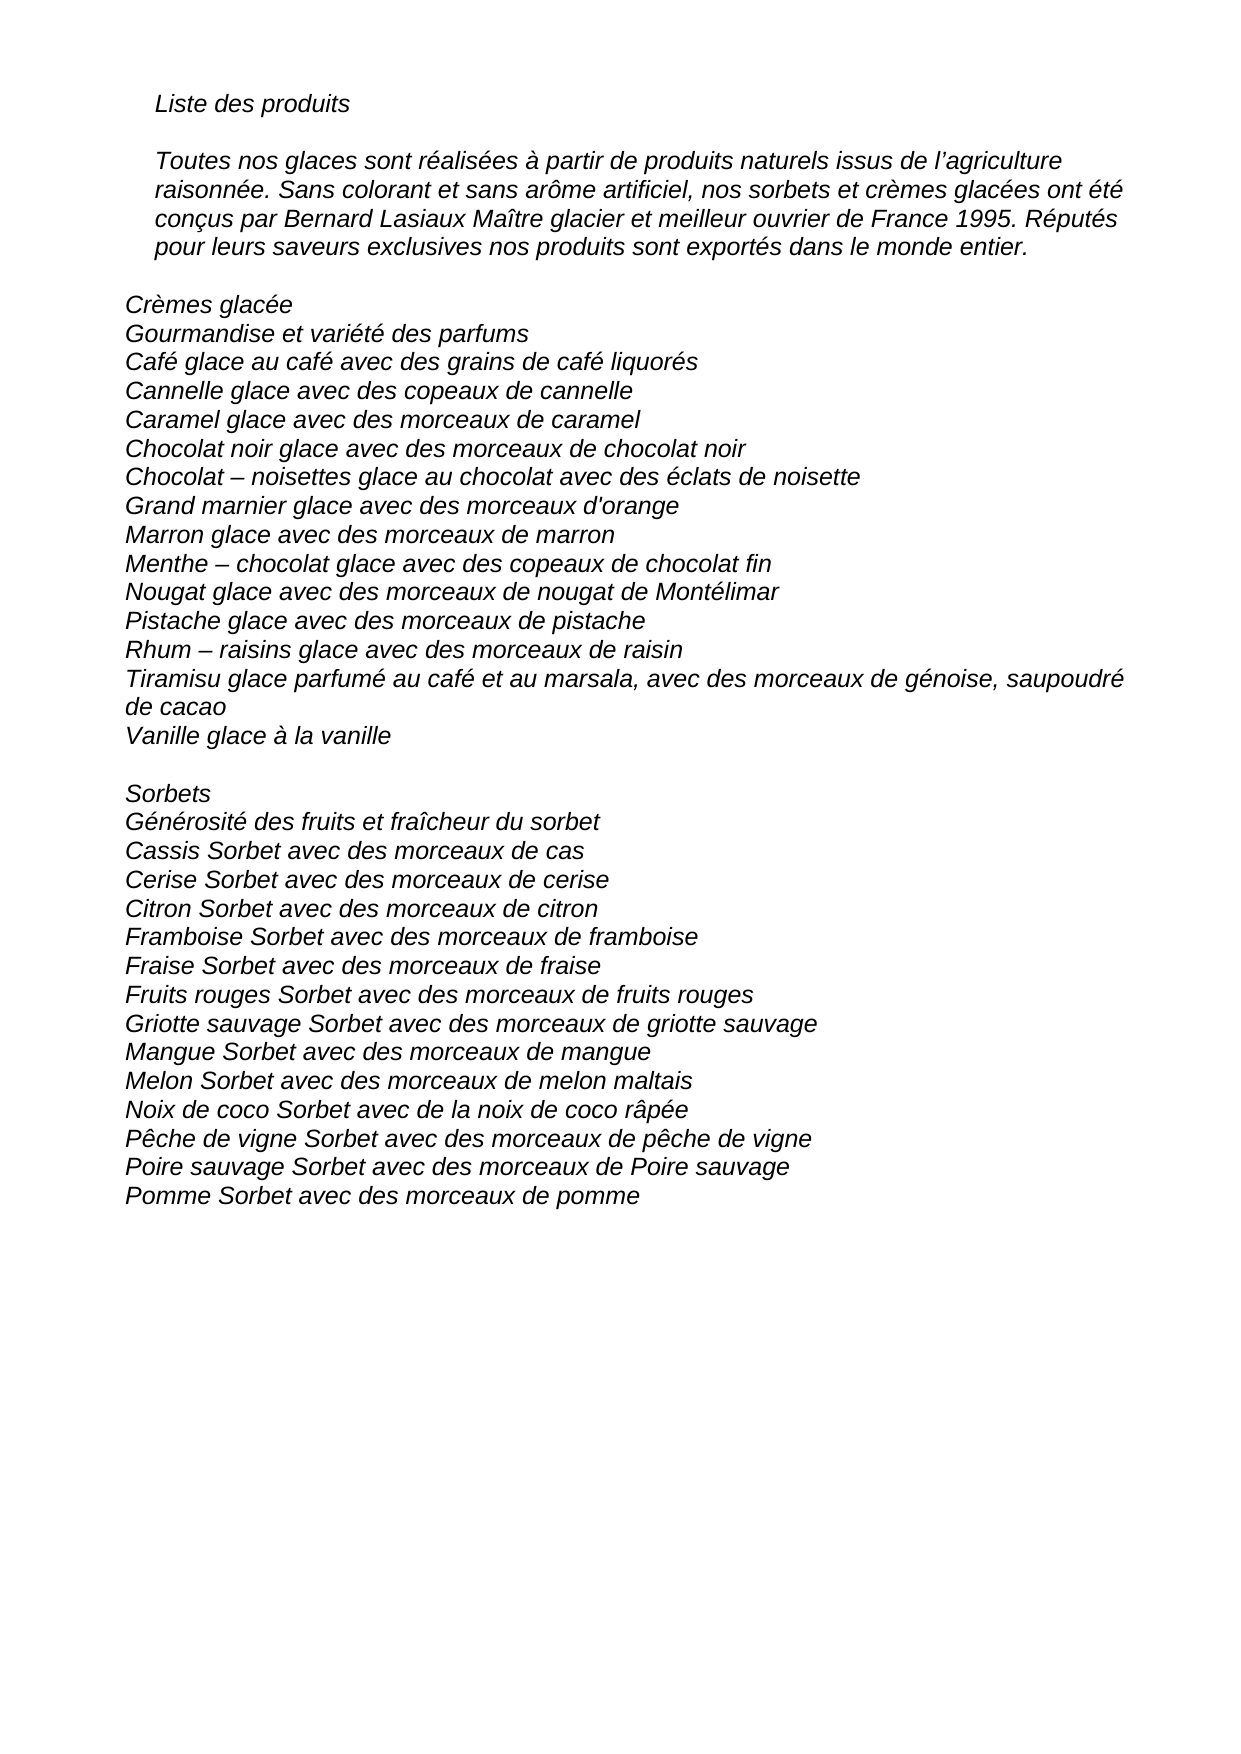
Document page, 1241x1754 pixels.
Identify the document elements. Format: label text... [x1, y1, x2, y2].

text Chocolat noir glace avec des morceaux de chocolat noir [125, 434, 1137, 462]
text Rhum – raisins glace avec des morceaux de raisin [125, 635, 1137, 664]
text Grand marnier glace avec des morceaux d'orange [125, 491, 1137, 520]
text Gourmandise et variété des parfums [125, 319, 1137, 347]
text Cerise Sorbet avec des morceaux de cerise [125, 865, 1137, 894]
text Fruits rouges Sorbet avec des morceaux de fruits rouges [125, 980, 1137, 1009]
text Griotte sauvage Sorbet avec des morceaux de griotte sauvage [125, 1009, 1137, 1037]
text Sorbets [125, 779, 1137, 807]
text Chocolat – noisettes glace au chocolat avec des éclats de noisette [125, 462, 1137, 491]
text Noix de coco Sorbet avec de la noix de coco râpée [125, 1095, 1137, 1124]
text Melon Sorbet avec des morceaux de melon maltais [125, 1066, 1137, 1095]
text Toutes nos glaces sont réalisées à partir de produits naturels issus de l’agriculture raisonnée. Sans colorant et sans arôme artificiel, nos sorbets et crèmes glacées ont été conçus par Bernard Lasiaux Maître glacier et meilleur ouvrier de France 1995. Réputés pour leurs saveurs exclusives nos produits sont exportés dans le monde entier. [154, 146, 1137, 261]
text Café glace au café avec des grains de café liquorés [125, 347, 1137, 376]
text Menthe – chocolat glace avec des copeaux de chocolat fin [125, 549, 1137, 577]
text Crèmes glacée [125, 290, 1137, 319]
text Pêche de vigne Sorbet avec des morceaux de pêche de vigne [125, 1124, 1137, 1152]
text Fraise Sorbet avec des morceaux de fraise [125, 951, 1137, 980]
text Poire sauvage Sorbet avec des morceaux de Poire sauvage [125, 1152, 1137, 1181]
text Framboise Sorbet avec des morceaux de framboise [125, 922, 1137, 951]
text Cannelle glace avec des copeaux de cannelle [125, 376, 1137, 405]
text Marron glace avec des morceaux de marron [125, 520, 1137, 549]
text Pistache glace avec des morceaux de pistache [125, 606, 1137, 635]
text Liste des produits [154, 89, 1137, 117]
text Citron Sorbet avec des morceaux de citron [125, 894, 1137, 922]
text Générosité des fruits et fraîcheur du sorbet [125, 807, 1137, 836]
text Pomme Sorbet avec des morceaux de pomme [125, 1181, 1137, 1210]
text Mangue Sorbet avec des morceaux de mangue [125, 1037, 1137, 1066]
text Tiramisu glace parfumé au café et au marsala, avec des morceaux de génoise, saupoudré de cacao [125, 664, 1137, 721]
text Cassis Sorbet avec des morceaux de cas [125, 836, 1137, 865]
text Vanille glace à la vanille [125, 721, 1137, 750]
text Nougat glace avec des morceaux de nougat de Montélimar [125, 577, 1137, 606]
text Caramel glace avec des morceaux de caramel [125, 405, 1137, 434]
